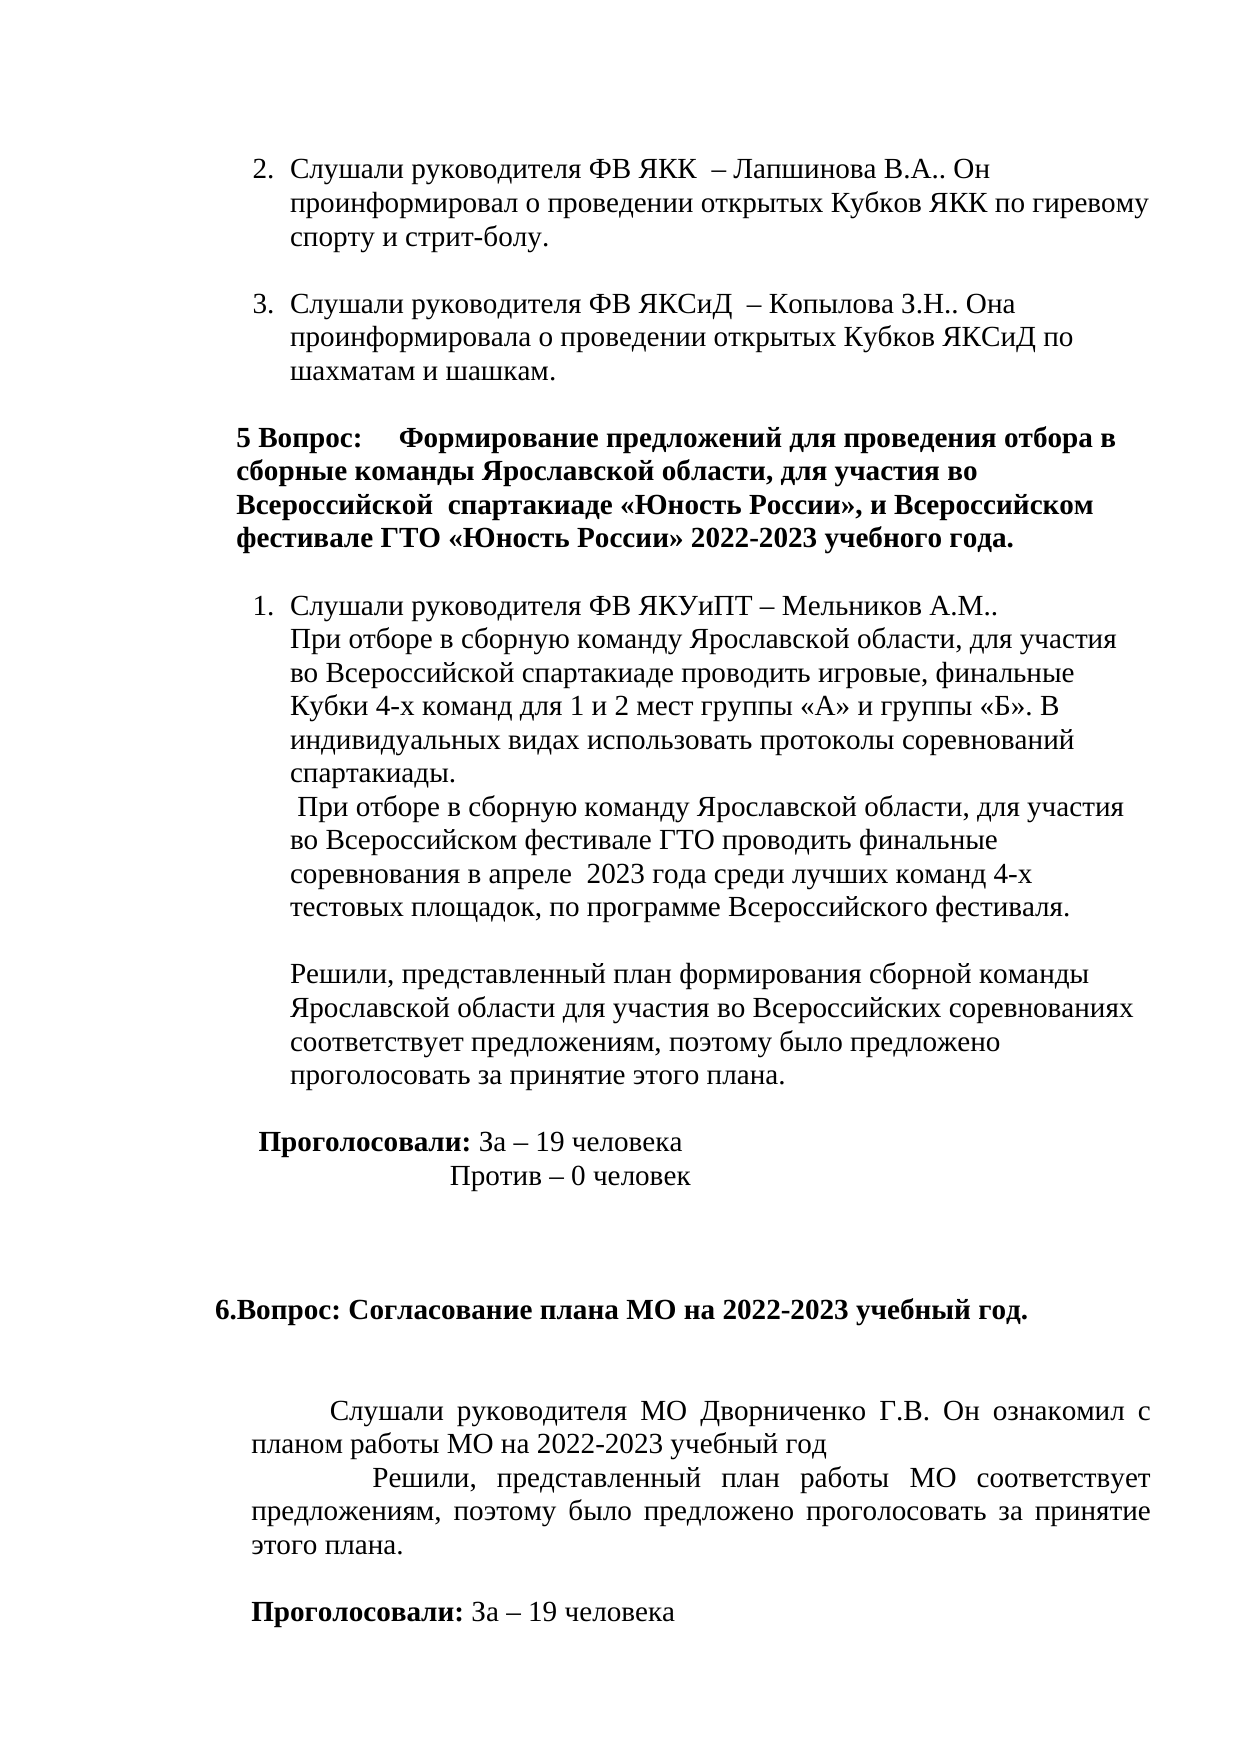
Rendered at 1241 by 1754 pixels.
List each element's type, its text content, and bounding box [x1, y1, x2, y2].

text Против – 0 человек [325, 1158, 1152, 1191]
list Слушали руководителя ФВ ЯКУиПТ – Мельников А.М.. [252, 588, 1152, 621]
list При отборе в сборную команду Ярославской области, для участия во Всероссийском фестивале ГТО проводить финальные соревнования в апреле 2023 года среди лучших команд 4-х тестовых площадок, по программе Всероссийского фестиваля. [290, 789, 1152, 923]
list Слушали руководителя ФВ ЯКК – Лапшинова В.А.. Он проинформировал о проведении открытых Кубков ЯКК по гиревому спорту и стрит-болу. [252, 152, 1152, 252]
list При отборе в сборную команду Ярославской области, для участия во Всероссийской спартакиаде проводить игровые, финальные Кубки 4-х команд для 1 и 2 мест группы «А» и группы «Б». В индивидуальных видах использовать протоколы соревнований спартакиады. [290, 621, 1152, 789]
text Решили, представленный план работы МО соответствует предложениям, поэтому было предложено проголосовать за принятие этого плана. [251, 1460, 1152, 1560]
text Проголосовали: За – 19 человека [177, 1124, 1152, 1158]
text Слушали руководителя МО Дворниченко Г.В. Он ознакомил с планом работы МО на 2022-2023 учебный год [251, 1393, 1152, 1460]
list Слушали руководителя ФВ ЯКСиД – Копылова З.Н.. Она проинформировала о проведении открытых Кубков ЯКСиД по шахматам и шашкам. [252, 286, 1152, 386]
text 5 Вопрос: Формирование предложений для проведения отбора в сборные команды Ярославской области, для участия во Всероссийской спартакиаде «Юность России», и Всероссийском фестивале ГТО «Юность России» 2022-2023 учебного года. [236, 420, 1152, 554]
text Проголосовали: За – 19 человека [177, 1594, 1152, 1627]
text 6.Вопрос: Согласование плана МО на 2022-2023 учебный год. [215, 1292, 1152, 1326]
list Решили, представленный план формирования сборной команды Ярославской области для участия во Всероссийских соревнованиях соответствует предложениям, поэтому было предложено проголосовать за принятие этого плана. [290, 957, 1152, 1091]
